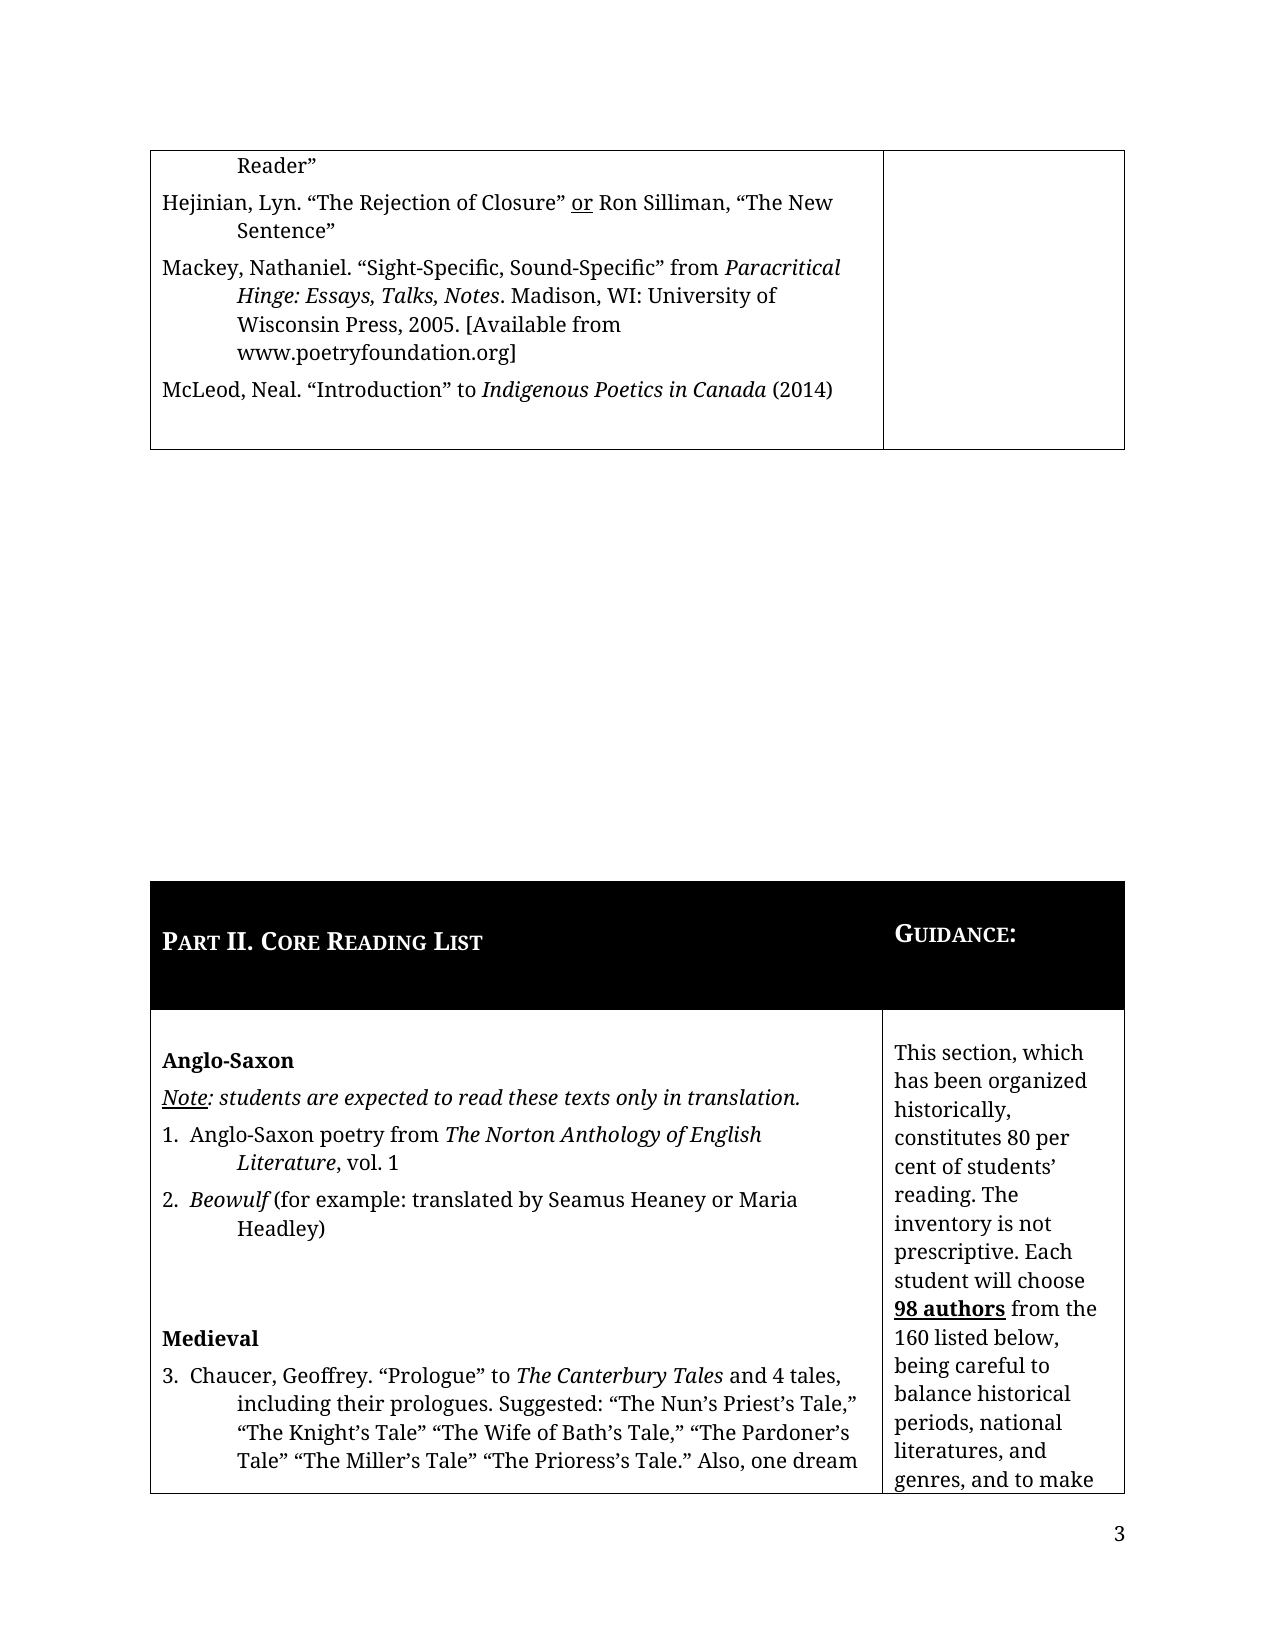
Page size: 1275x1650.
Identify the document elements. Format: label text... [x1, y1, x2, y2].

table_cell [151, 1010, 882, 1493]
table_header Part II. Core Reading List [151, 882, 882, 1009]
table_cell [883, 1010, 1124, 1493]
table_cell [151, 151, 883, 449]
table_header Guidance: [883, 882, 1124, 1009]
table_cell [884, 151, 1124, 449]
